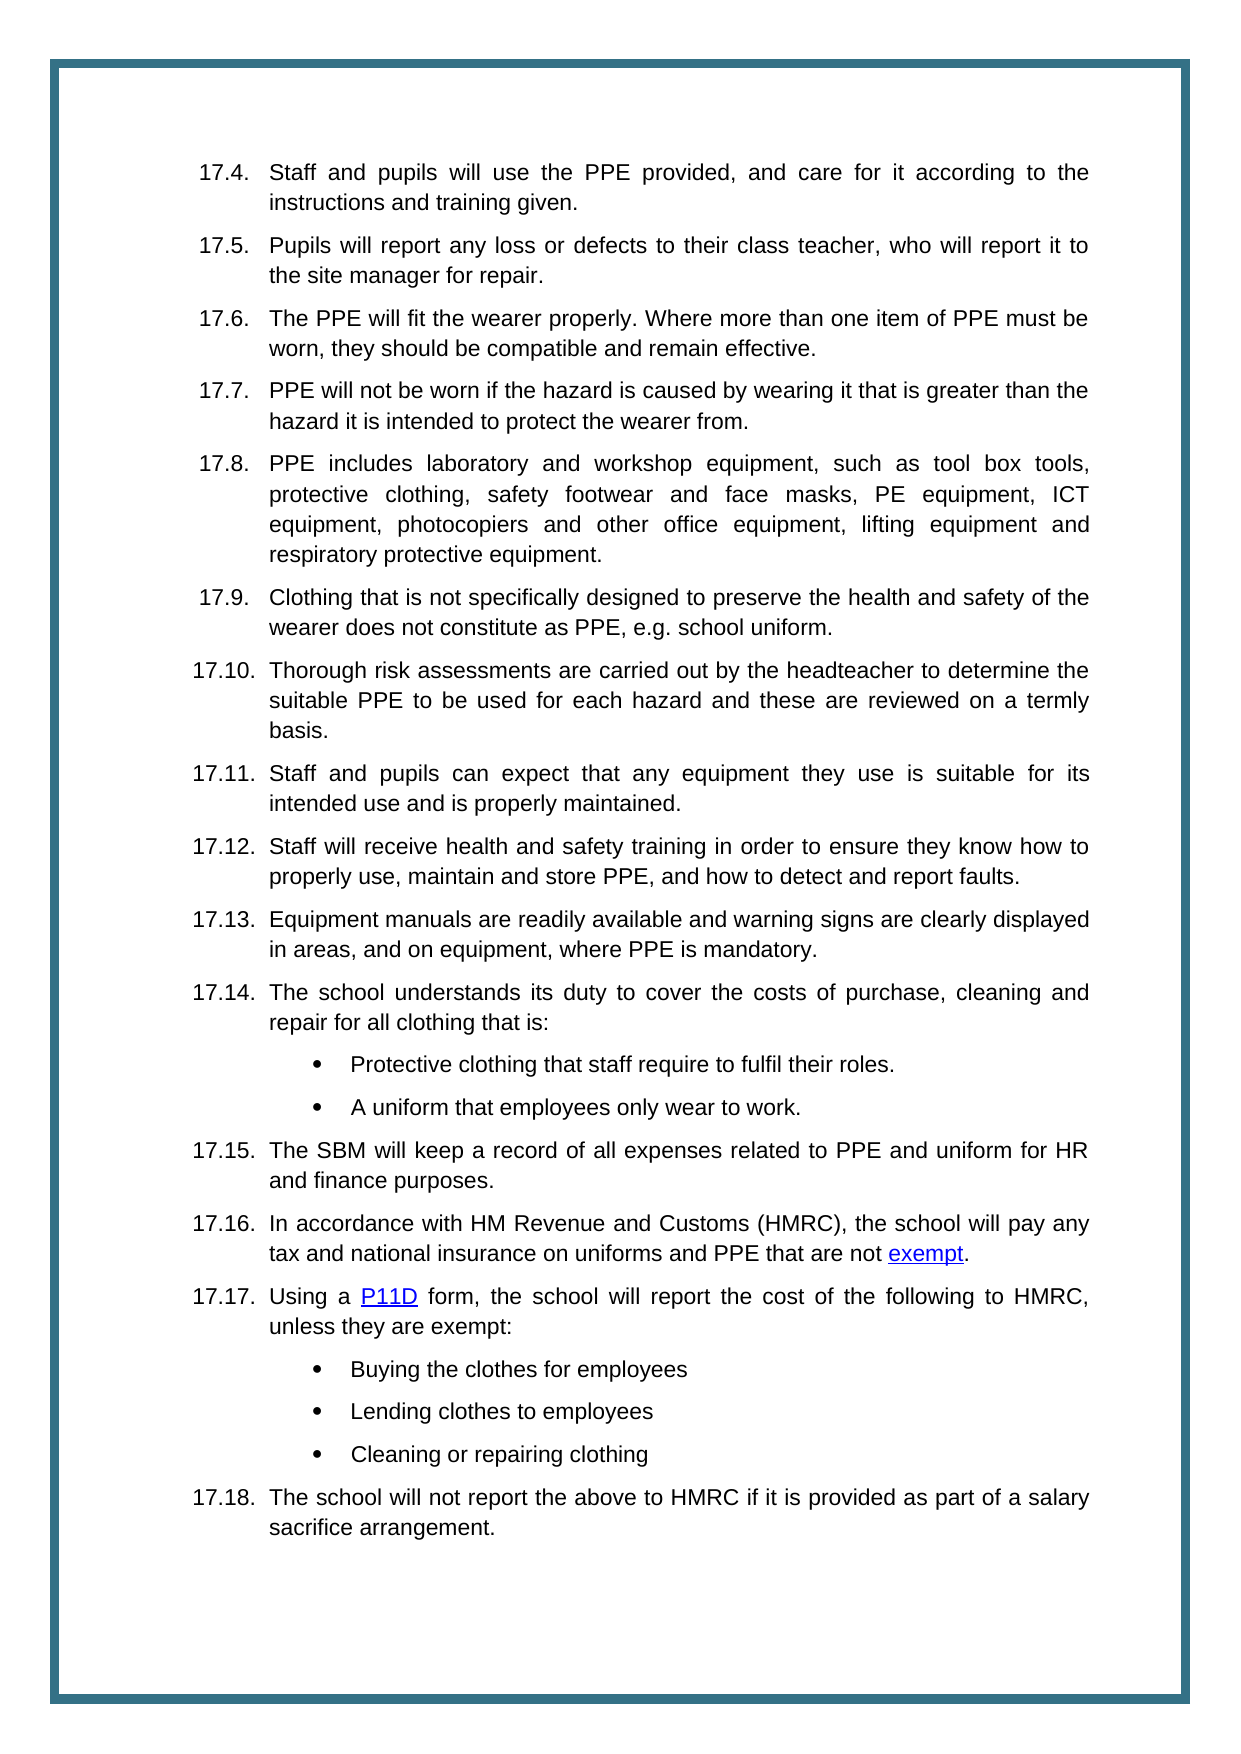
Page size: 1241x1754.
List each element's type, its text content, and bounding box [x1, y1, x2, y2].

list Equipment manuals are readily available and warning signs are clearly displayed in areas, and on equipment, where PPE is mandatory. [224, 906, 1090, 962]
list PPE will not be worn if the hazard is caused by wearing it that is greater than the hazard it is intended to protect the wearer from. [224, 377, 1090, 434]
list The PPE will fit the wearer properly. Where more than one item of PPE must be worn, they should be compatible and remain effective. [224, 304, 1090, 361]
list The SBM will keep a record of all expenses related to PPE and uniform for HR and finance purposes. [224, 1137, 1090, 1193]
text Protective clothing that staff require to fulfil their roles. [313, 1051, 1090, 1078]
list PPE includes laboratory and workshop equipment, such as tool box tools, protective clothing, safety footwear and face masks, PE equipment, ICT equipment, photocopiers and other office equipment, lifting equipment and respiratory protective equipment. [224, 450, 1090, 567]
text Cleaning or repairing clothing [313, 1441, 1090, 1467]
text Buying the clothes for employees [313, 1356, 1090, 1382]
list Staff and pupils will use the PPE provided, and care for it according to the instructions and training given. [224, 159, 1090, 215]
list Thorough risk assessments are carried out by the headteacher to determine the suitable PPE to be used for each hazard and these are reviewed on a termly basis. [224, 657, 1090, 743]
list The school will not report the above to HMRC if it is provided as part of a salary sacrifice arrangement. [224, 1484, 1090, 1540]
list The school understands its duty to cover the costs of purchase, cleaning and repair for all clothing that is: [224, 978, 1090, 1035]
list In accordance with HM Revenue and Customs (HMRC), the school will pay any tax and national insurance on uniforms and PPE that are not exempt. [224, 1210, 1090, 1266]
text A uniform that employees only wear to work. [313, 1094, 1090, 1121]
list Staff will receive health and safety training in order to ensure they know how to properly use, maintain and store PPE, and how to detect and report faults. [224, 833, 1090, 889]
list Clothing that is not specifically designed to preserve the health and safety of the wearer does not constitute as PPE, e.g. school uniform. [224, 584, 1090, 640]
list Pupils will report any loss or defects to their class teacher, who will report it to the site manager for repair. [224, 232, 1090, 288]
list Staff and pupils can expect that any equipment they use is suitable for its intended use and is properly maintained. [224, 760, 1090, 816]
list Using a P11D form, the school will report the cost of the following to HMRC, unless they are exempt: [224, 1283, 1090, 1339]
text Lending clothes to employees [313, 1398, 1090, 1425]
